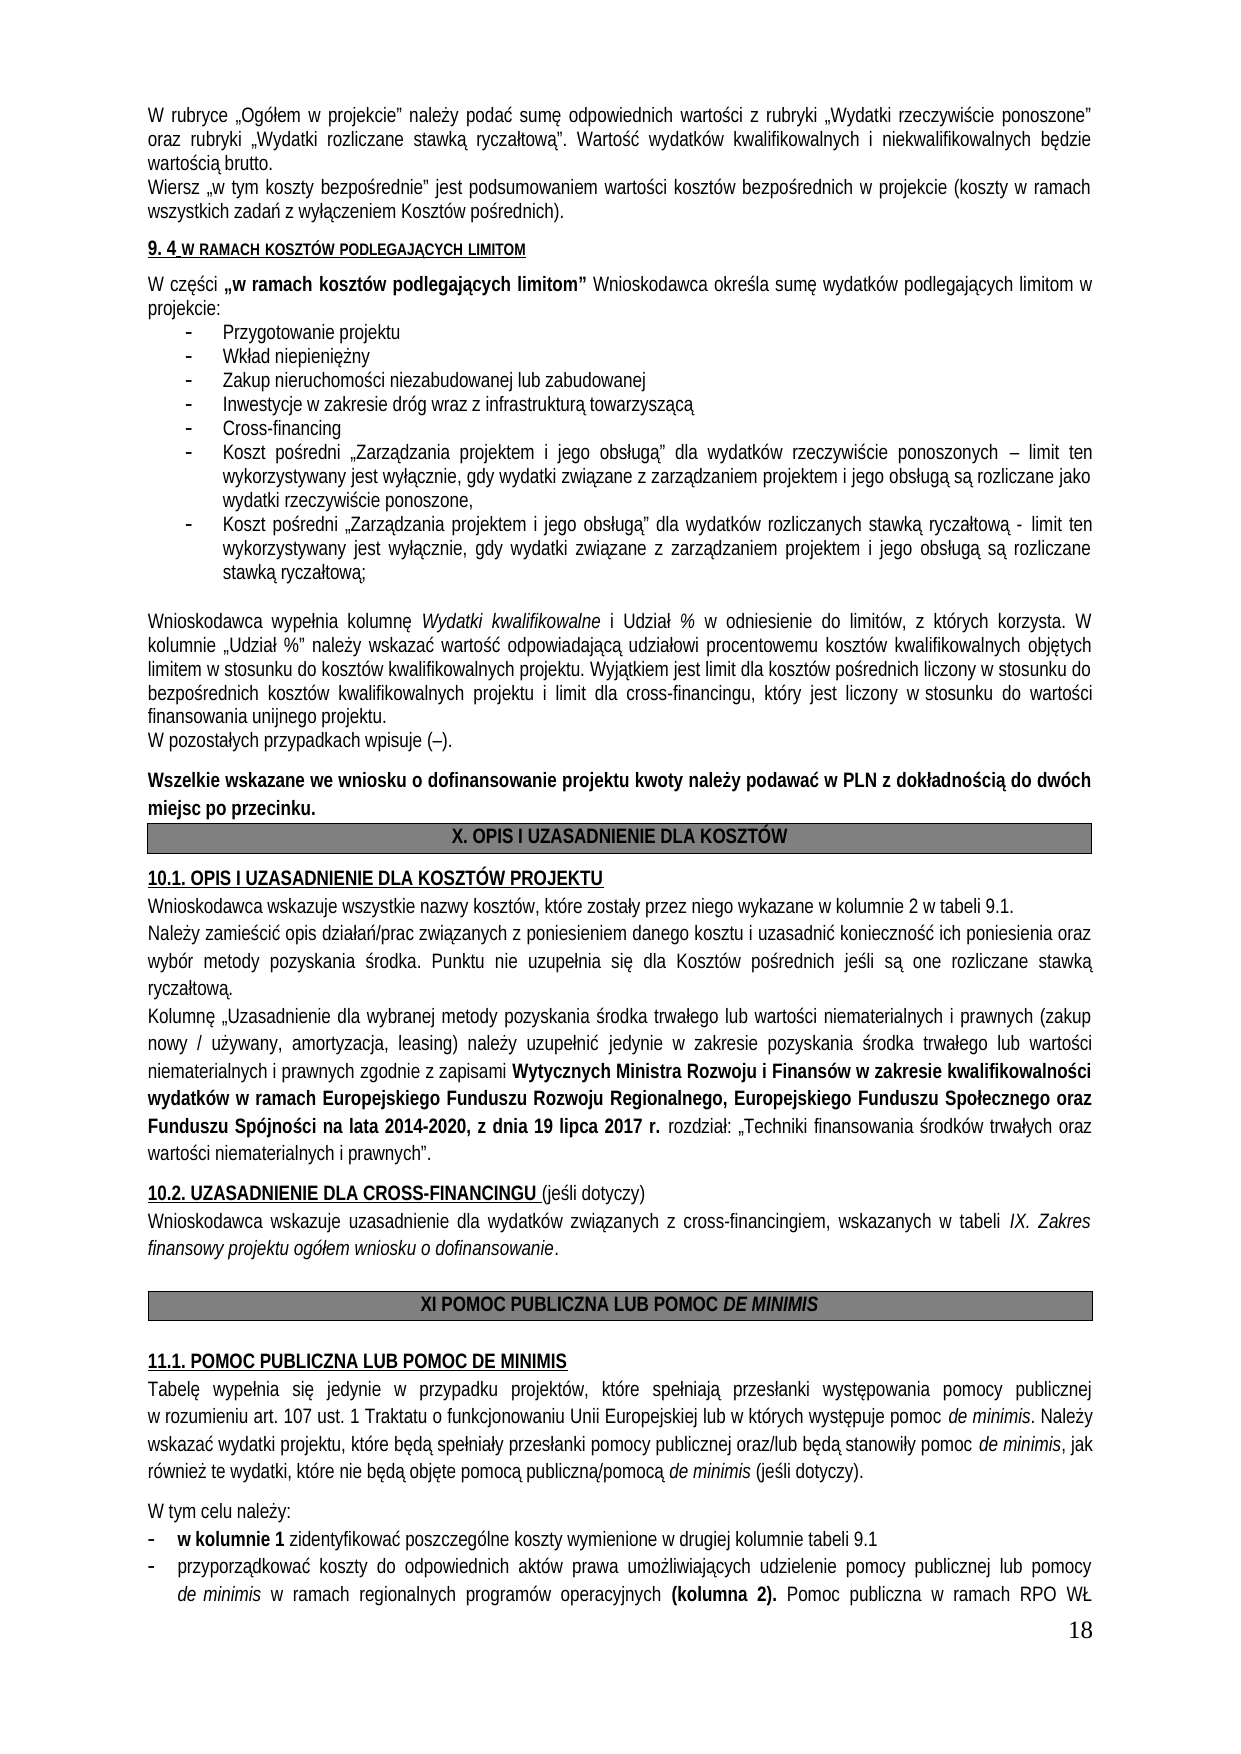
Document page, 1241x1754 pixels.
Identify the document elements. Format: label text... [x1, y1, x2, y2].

text Tabelę wypełnia się jedynie w przypadku projektów, które spełniają przesłanki występowania pomocy publicznej w rozumieniu art. 107 ust. 1 Traktatu o funkcjonowaniu Unii Europejskiej lub w których występuje pomoc de minimis. Należy wskazać wydatki projektu, które będą spełniały przesłanki pomocy publicznej oraz/lub będą stanowiły pomoc de minimis, jak również te wydatki, które nie będą objęte pomocą publiczną/pomocą de minimis (jeśli dotyczy). [148, 1376, 1093, 1483]
text Wiersz „w tym koszty bezpośrednie” jest podsumowaniem wartości kosztów bezpośrednich w projekcie (koszty w ramach wszystkich zadań z wyłączeniem Kosztów pośrednich). [148, 175, 1093, 223]
text 9. 4 w ramach kosztów podlegających limitom [148, 236, 1093, 259]
list Cross-financing [185, 416, 1093, 440]
list Inwestycje w zakresie dróg wraz z infrastrukturą towarzyszącą [185, 392, 1093, 416]
list Koszt pośredni „Zarządzania projektem i jego obsługą” dla wydatków rzeczywiście ponoszonych – limit ten wykorzystywany jest wyłącznie, gdy wydatki związane z zarządzaniem projektem i jego obsługą są rozliczane jako wydatki rzeczywiście ponoszone, [185, 440, 1093, 512]
text 11.1. POMOC PUBLICZNA LUB POMOC DE MINIMIS [148, 1349, 1093, 1373]
text Kolumnę „Uzasadnienie dla wybranej metody pozyskania środka trwałego lub wartości niematerialnych i prawnych (zakup nowy / używany, amortyzacja, leasing) należy uzupełnić jedynie w zakresie pozyskania środka trwałego lub wartości niematerialnych i prawnych zgodnie z zapisami Wytycznych Ministra Rozwoju i Finansów w zakresie kwalifikowalności wydatków w ramach Europejskiego Funduszu Rozwoju Regionalnego, Europejskiego Funduszu Społecznego oraz Funduszu Spójności na lata 2014-2020, z dnia 19 lipca 2017 r. rozdział: „Techniki finansowania środków trwałych oraz wartości niematerialnych i prawnych”. [148, 1004, 1093, 1165]
text Wnioskodawca wypełnia kolumnę Wydatki kwalifikowalne i Udział % w odniesienie do limitów, z których korzysta. W kolumnie „Udział %” należy wskazać wartość odpowiadającą udziałowi procentowemu kosztów kwalifikowalnych objętych limitem w stosunku do kosztów kwalifikowalnych projektu. Wyjątkiem jest limit dla kosztów pośrednich liczony w stosunku do bezpośrednich kosztów kwalifikowalnych projektu i limit dla cross-financingu, który jest liczony w stosunku do wartości finansowania unijnego projektu. [148, 608, 1093, 728]
list w kolumnie 1 zidentyfikować poszczególne koszty wymienione w drugiej kolumnie tabeli 9.1 [148, 1526, 1093, 1550]
list Przygotowanie projektu [185, 320, 1093, 344]
text W pozostałych przypadkach wpisuje (–). [148, 728, 1093, 752]
text 10.1. OPIS I UZASADNIENIE DLA KOSZTÓW PROJEKTU [148, 866, 1093, 890]
table_header XI POMOC PUBLICZNA LUB POMOC DE MINIMIS [149, 1292, 1092, 1320]
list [148, 1554, 1093, 1605]
list Wkład niepieniężny [185, 344, 1093, 368]
list Zakup nieruchomości niezabudowanej lub zabudowanej [185, 368, 1093, 392]
text Wnioskodawca wskazuje uzasadnienie dla wydatków związanych z cross-financingiem, wskazanych w tabeli IX. Zakres finansowy projektu ogółem wniosku o dofinansowanie. [148, 1209, 1093, 1260]
text W części „w ramach kosztów podlegających limitom” Wnioskodawca określa sumę wydatków podlegających limitom w projekcie: [148, 272, 1093, 320]
text Wszelkie wskazane we wniosku o dofinansowanie projektu kwoty należy podawać w PLN z dokładnością do dwóch miejsc po przecinku. [148, 768, 1093, 820]
text Należy zamieścić opis działań/prac związanych z poniesieniem danego kosztu i uzasadnić konieczność ich poniesienia oraz wybór metody pozyskania środka. Punktu nie uzupełnia się dla Kosztów pośrednich jeśli są one rozliczane stawką ryczałtową. [148, 921, 1093, 1000]
text W rubryce „Ogółem w projekcie” należy podać sumę odpowiednich wartości z rubryki „Wydatki rzeczywiście ponoszone” oraz rubryki „Wydatki rozliczane stawką ryczałtową”. Wartość wydatków kwalifikowalnych i niekwalifikowalnych będzie wartością brutto. [148, 103, 1093, 175]
table_header X. OPIS I UZASADNIENIE DLA KOSZTÓW [148, 824, 1091, 853]
text 10.2. UZASADNIENIE DLA CROSS-FINANCINGU (jeśli dotyczy) [148, 1181, 1093, 1205]
text Wnioskodawca wskazuje wszystkie nazwy kosztów, które zostały przez niego wykazane w kolumnie 2 w tabeli 9.1. [148, 894, 1093, 918]
list Koszt pośredni „Zarządzania projektem i jego obsługą” dla wydatków rozliczanych stawką ryczałtową - limit ten wykorzystywany jest wyłącznie, gdy wydatki związane z zarządzaniem projektem i jego obsługą są rozliczane stawką ryczałtową; [185, 512, 1093, 583]
text W tym celu należy: [148, 1499, 1093, 1523]
